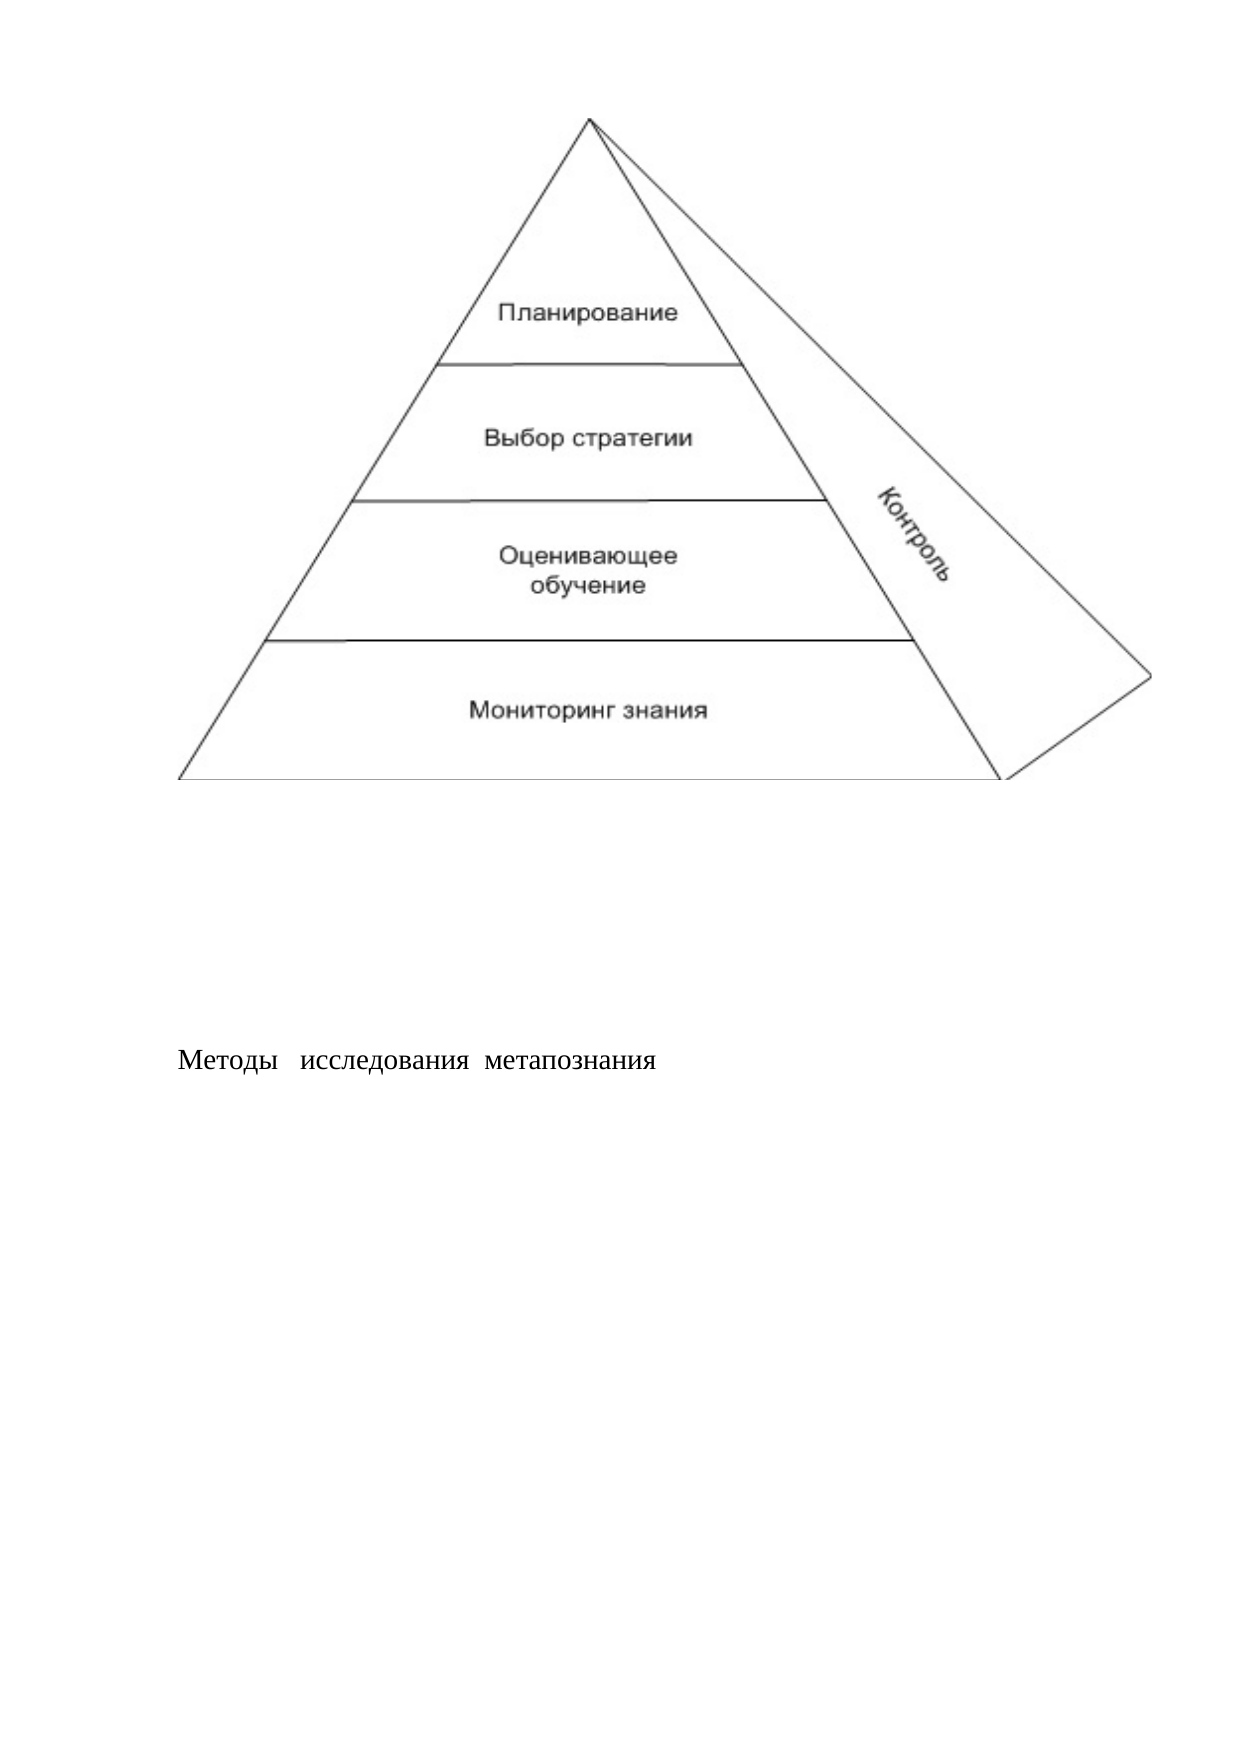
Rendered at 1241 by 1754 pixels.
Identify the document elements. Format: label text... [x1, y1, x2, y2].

text Методы исследования метапознания [177, 1042, 1152, 1076]
